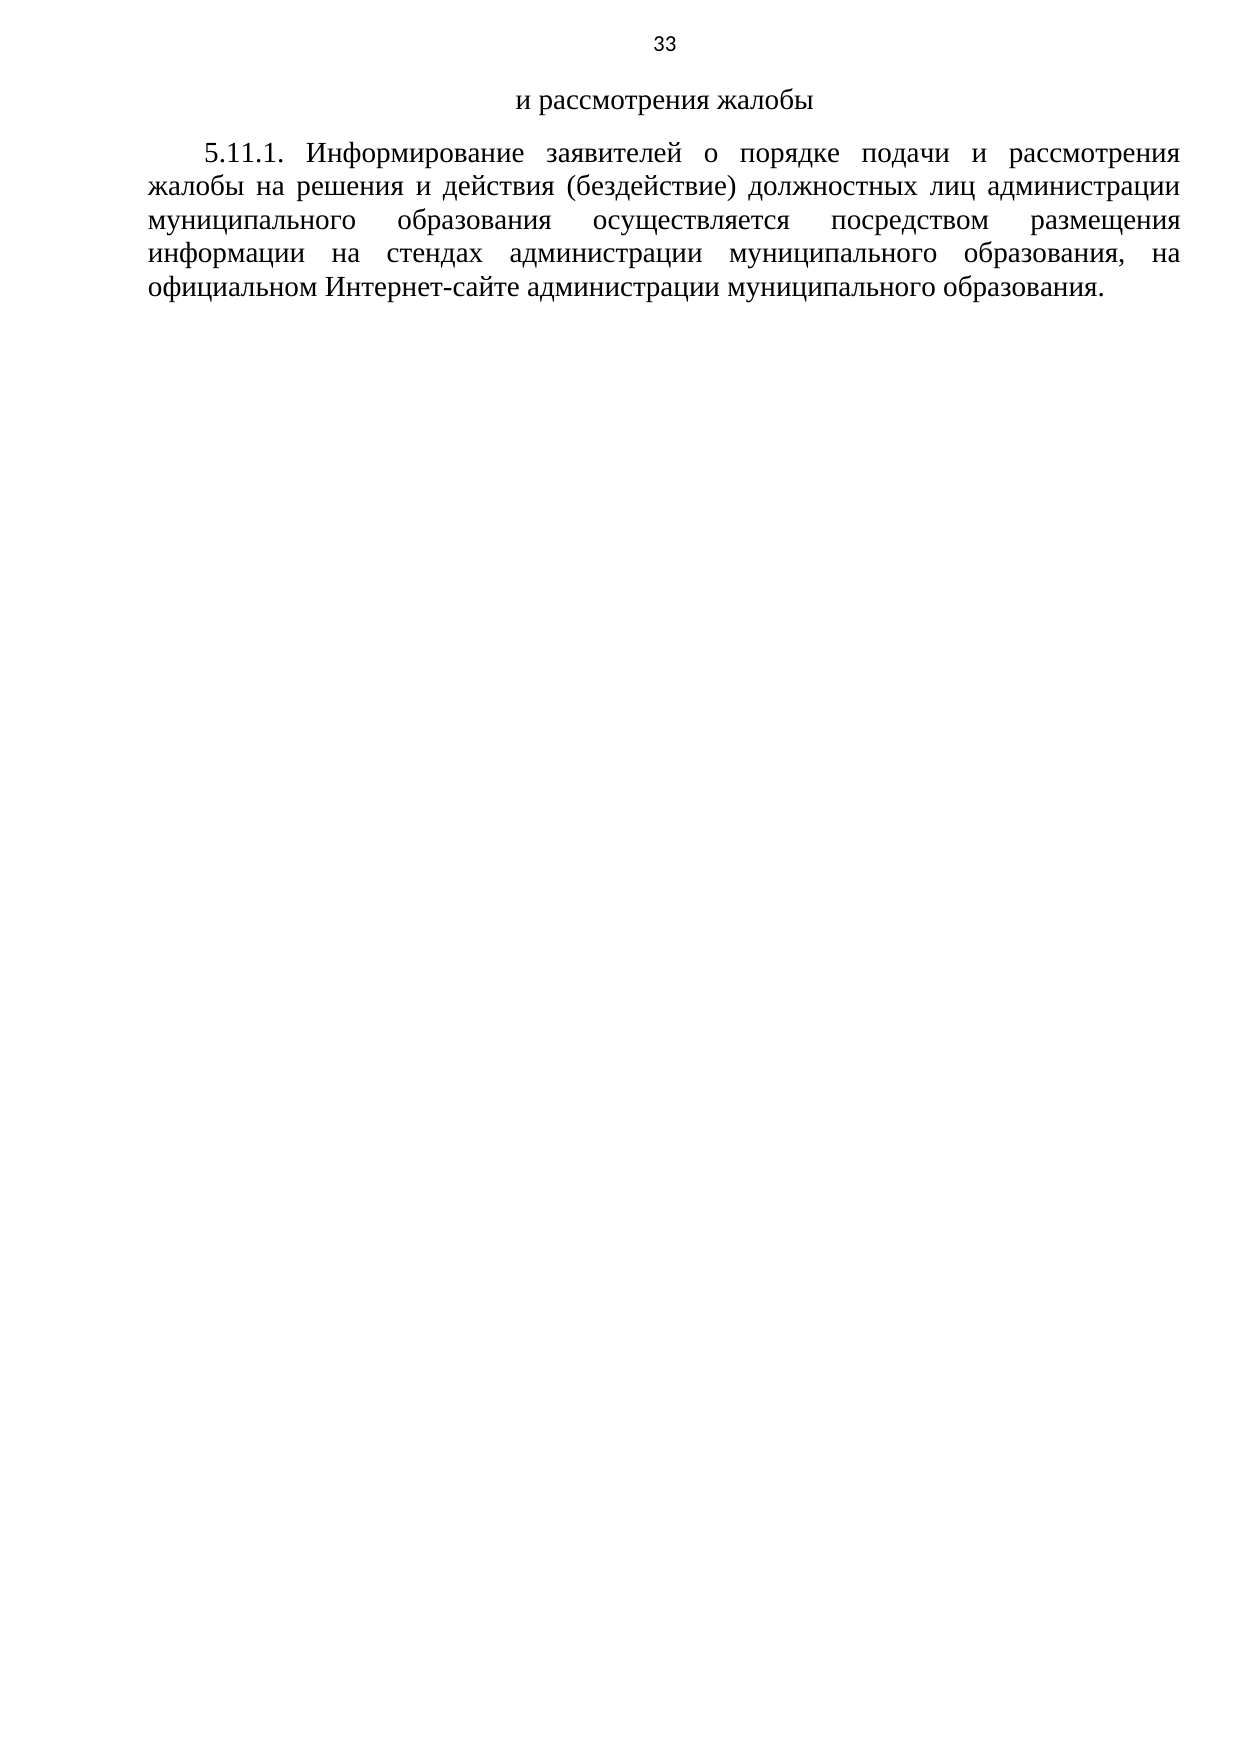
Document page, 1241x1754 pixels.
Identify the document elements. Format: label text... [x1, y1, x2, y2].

text 5.11.1. Информирование заявителей о порядке подачи и рассмотрения жалобы на решения и действия (бездействие) должностных лиц администрации муниципального образования осуществляется посредством размещения информации на стендах администрации муниципального образования, на официальном Интернет-сайте администрации муниципального образования. [148, 135, 1181, 303]
text и рассмотрения жалобы [148, 82, 1181, 116]
